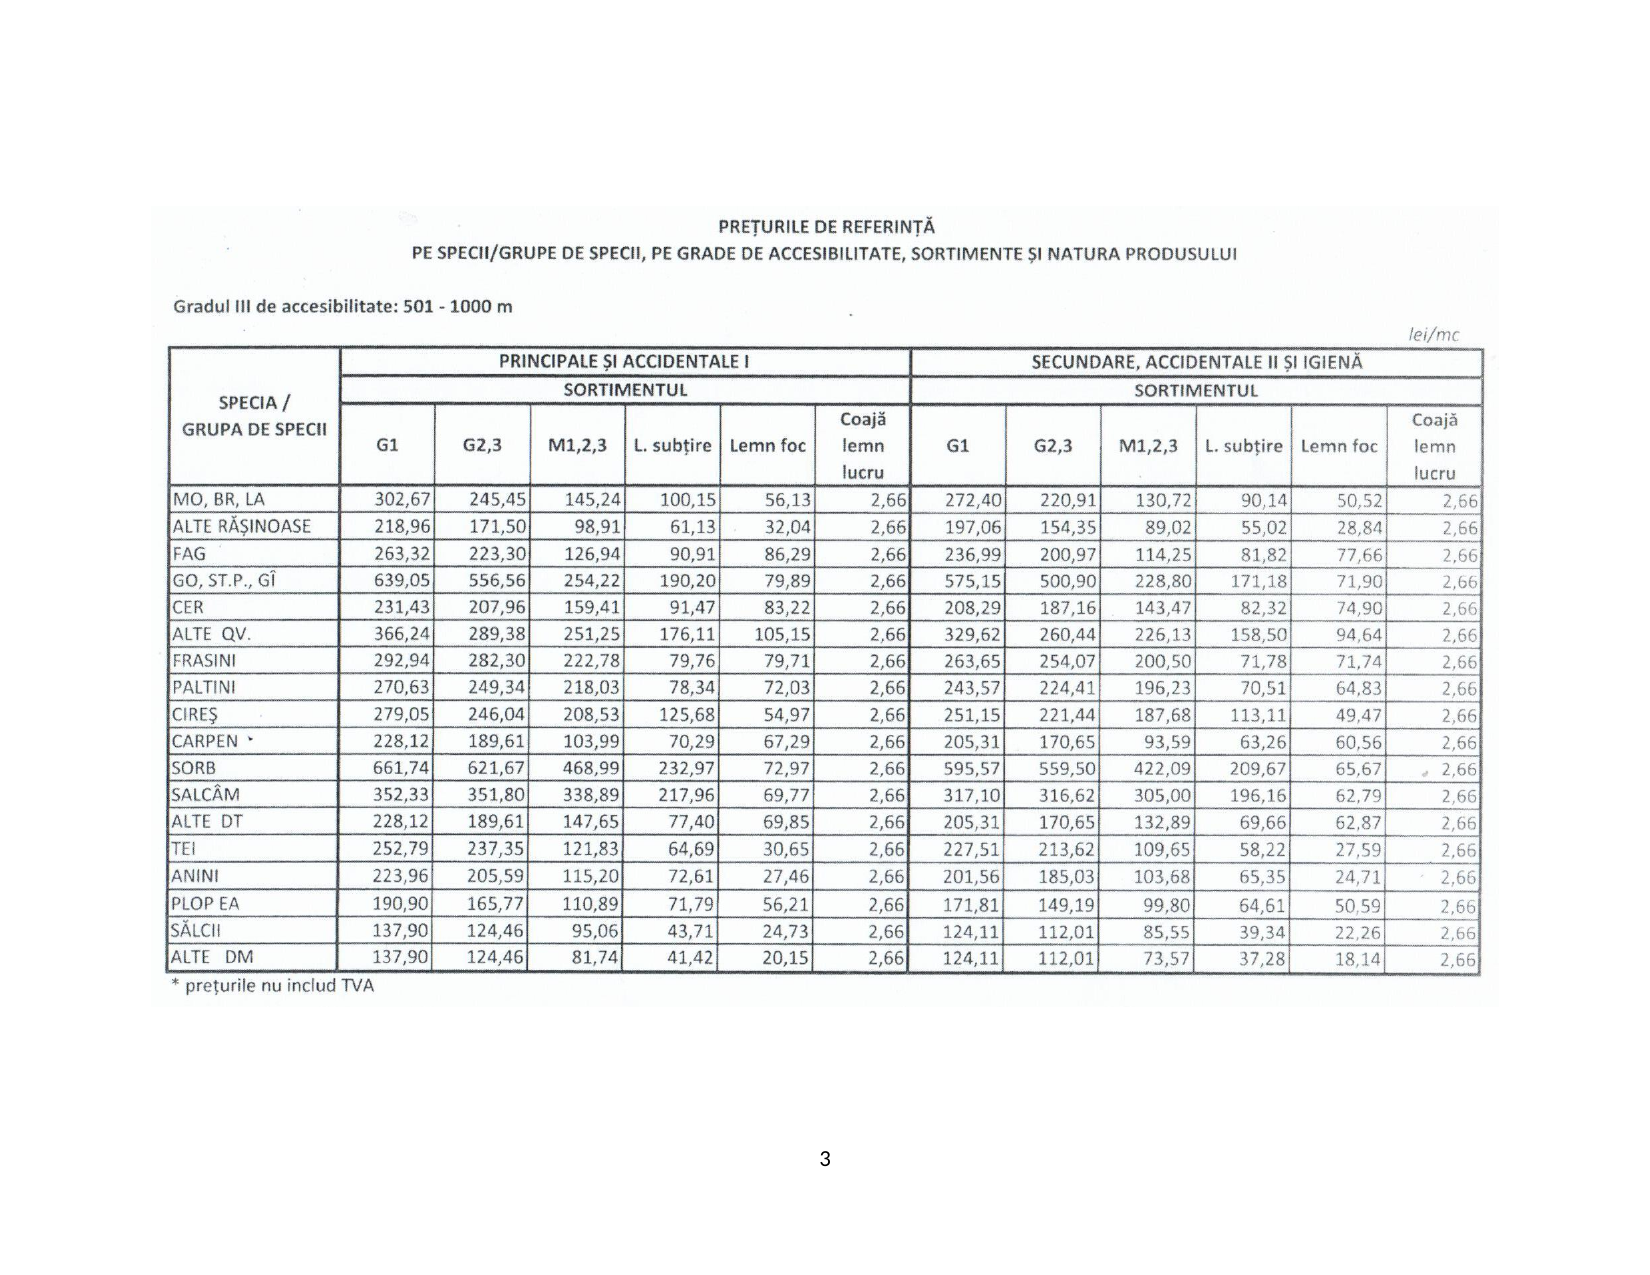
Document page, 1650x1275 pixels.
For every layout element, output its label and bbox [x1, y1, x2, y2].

picture [150, 206, 1500, 1007]
